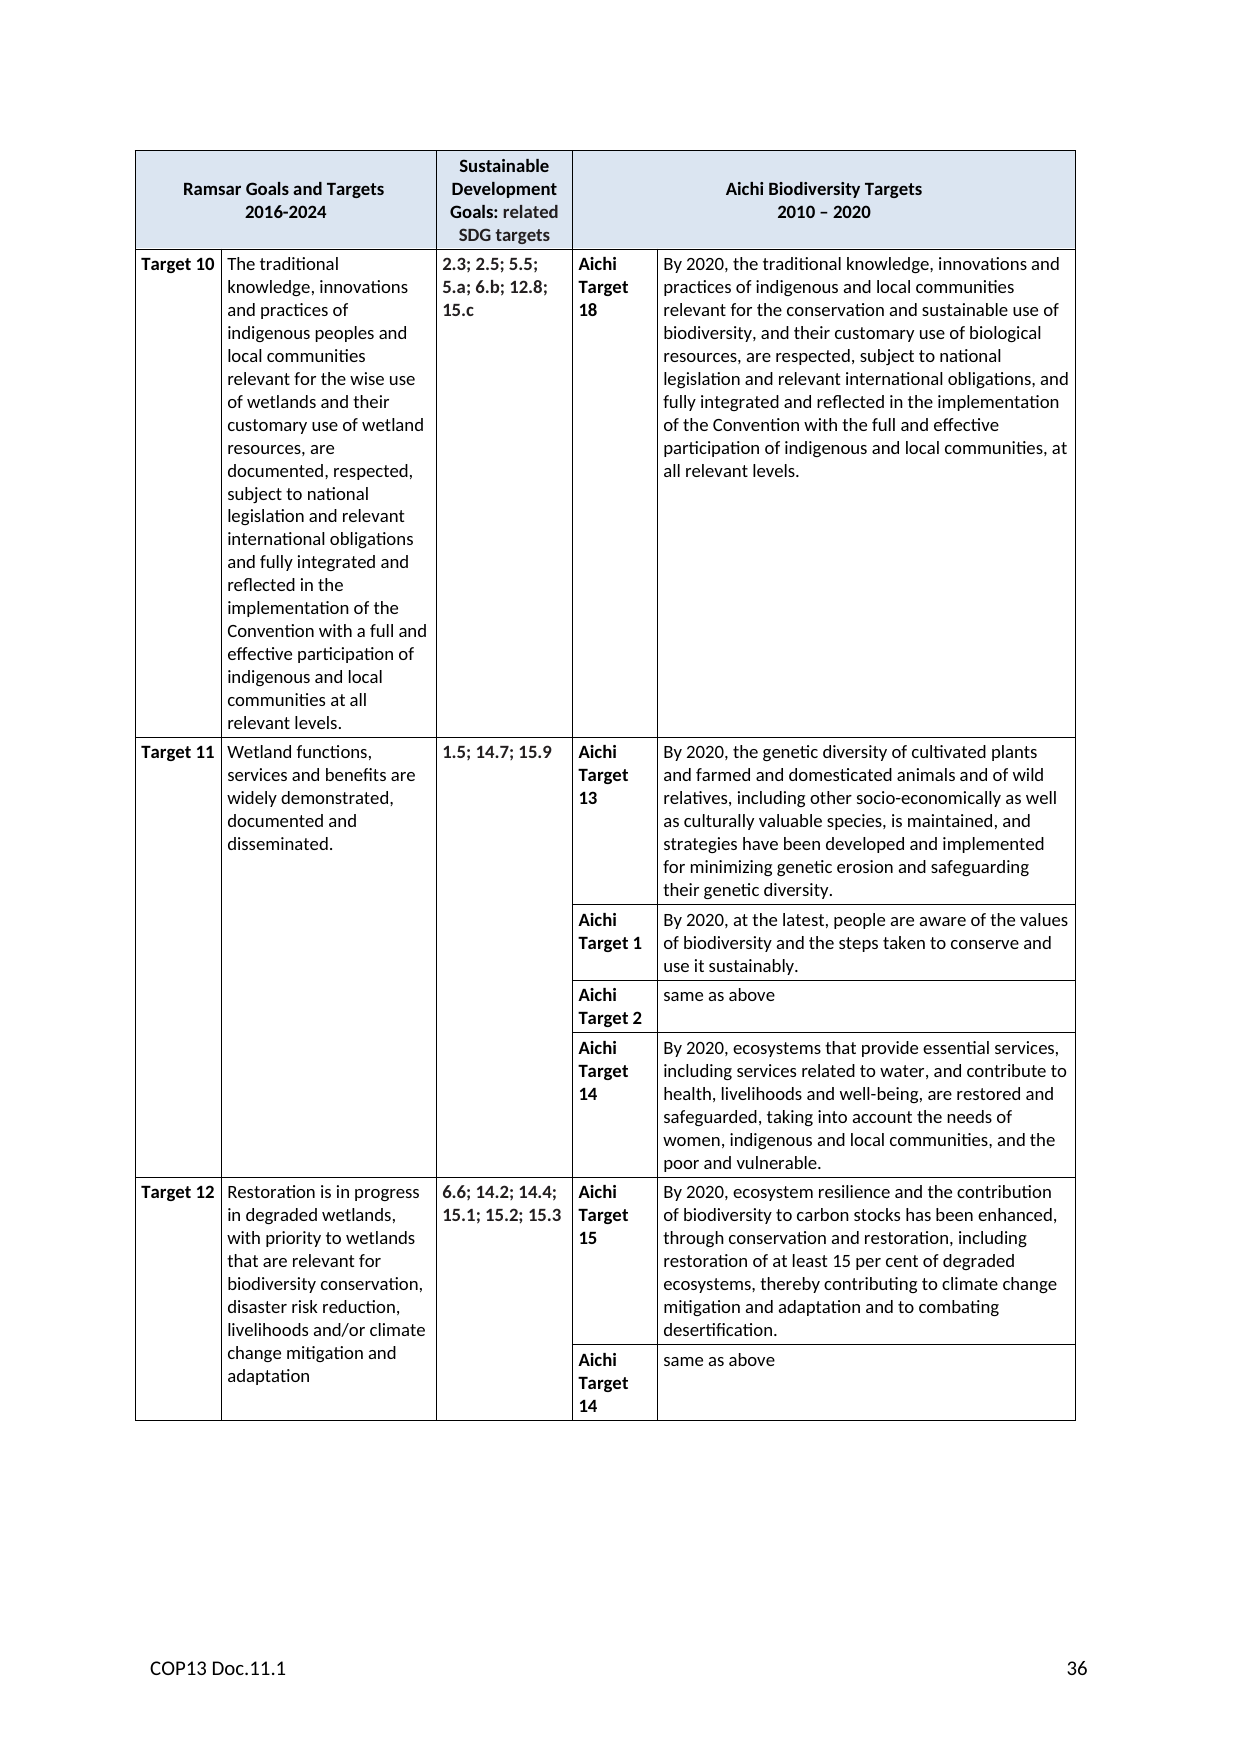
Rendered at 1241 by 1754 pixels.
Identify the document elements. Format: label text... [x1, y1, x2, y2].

table_cell Aichi Target 1 [573, 905, 657, 979]
table_cell Target 10 [136, 250, 221, 737]
table_cell Restoration is in progress in degraded wetlands, with priority to wetlands that are relevant for biodiversity conservation, disaster risk reduction, livelihoods and/or climate change mitigation and adaptation [222, 1178, 436, 1419]
table_cell 1.5; 14.7; 15.9 [437, 738, 572, 1177]
table_cell Aichi Target 14 [573, 1033, 657, 1177]
table_cell Target 12 [136, 1178, 221, 1419]
table_cell Aichi Target 2 [573, 981, 657, 1032]
table_header Ramsar Goals and Targets 2016-2024 [136, 151, 436, 248]
table_header Aichi Biodiversity Targets 2010 – 2020 [573, 151, 1075, 248]
table_cell Wetland functions, services and benefits are widely demonstrated, documented and disseminated. [222, 738, 436, 1177]
table_cell 2.3; 2.5; 5.5; 5.a; 6.b; 12.8; 15.c [437, 250, 572, 737]
table_cell same as above [658, 981, 1075, 1032]
table_cell Aichi Target 18 [573, 250, 657, 737]
table_cell same as above [658, 1345, 1075, 1419]
table_cell By 2020, ecosystems that provide essential services, including services related to water, and contribute to health, livelihoods and well-being, are restored and safeguarded, taking into account the needs of women, indigenous and local communities, and the poor and vulnerable. [658, 1033, 1075, 1177]
table_cell By 2020, the traditional knowledge, innovations and practices of indigenous and local communities relevant for the conservation and sustainable use of biodiversity, and their customary use of biological resources, are respected, subject to national legislation and relevant international obligations, and fully integrated and reflected in the implementation of the Convention with the full and effective participation of indigenous and local communities, at all relevant levels. [658, 250, 1075, 737]
table_cell Aichi Target 14 [573, 1345, 657, 1419]
table_cell By 2020, ecosystem resilience and the contribution of biodiversity to carbon stocks has been enhanced, through conservation and restoration, including restoration of at least 15 per cent of degraded ecosystems, thereby contributing to climate change mitigation and adaptation and to combating desertification. [658, 1178, 1075, 1344]
table_cell By 2020, the genetic diversity of cultivated plants and farmed and domesticated animals and of wild relatives, including other socio-economically as well as culturally valuable species, is maintained, and strategies have been developed and implemented for minimizing genetic erosion and safeguarding their genetic diversity. [658, 738, 1075, 904]
table_cell Aichi Target 15 [573, 1178, 657, 1344]
table_cell By 2020, at the latest, people are aware of the values of biodiversity and the steps taken to conserve and use it sustainably. [658, 905, 1075, 979]
table_cell The traditional knowledge, innovations and practices of indigenous peoples and local communities relevant for the wise use of wetlands and their customary use of wetland resources, are documented, respected, subject to national legislation and relevant international obligations and fully integrated and reflected in the implementation of the Convention with a full and effective participation of indigenous and local communities at all relevant levels. [222, 250, 436, 737]
table_cell Target 11 [136, 738, 221, 1177]
table_header Sustainable Development Goals: related SDG targets [437, 151, 572, 248]
table_cell Aichi Target 13 [573, 738, 657, 904]
table_cell 6.6; 14.2; 14.4; 15.1; 15.2; 15.3 [437, 1178, 572, 1419]
